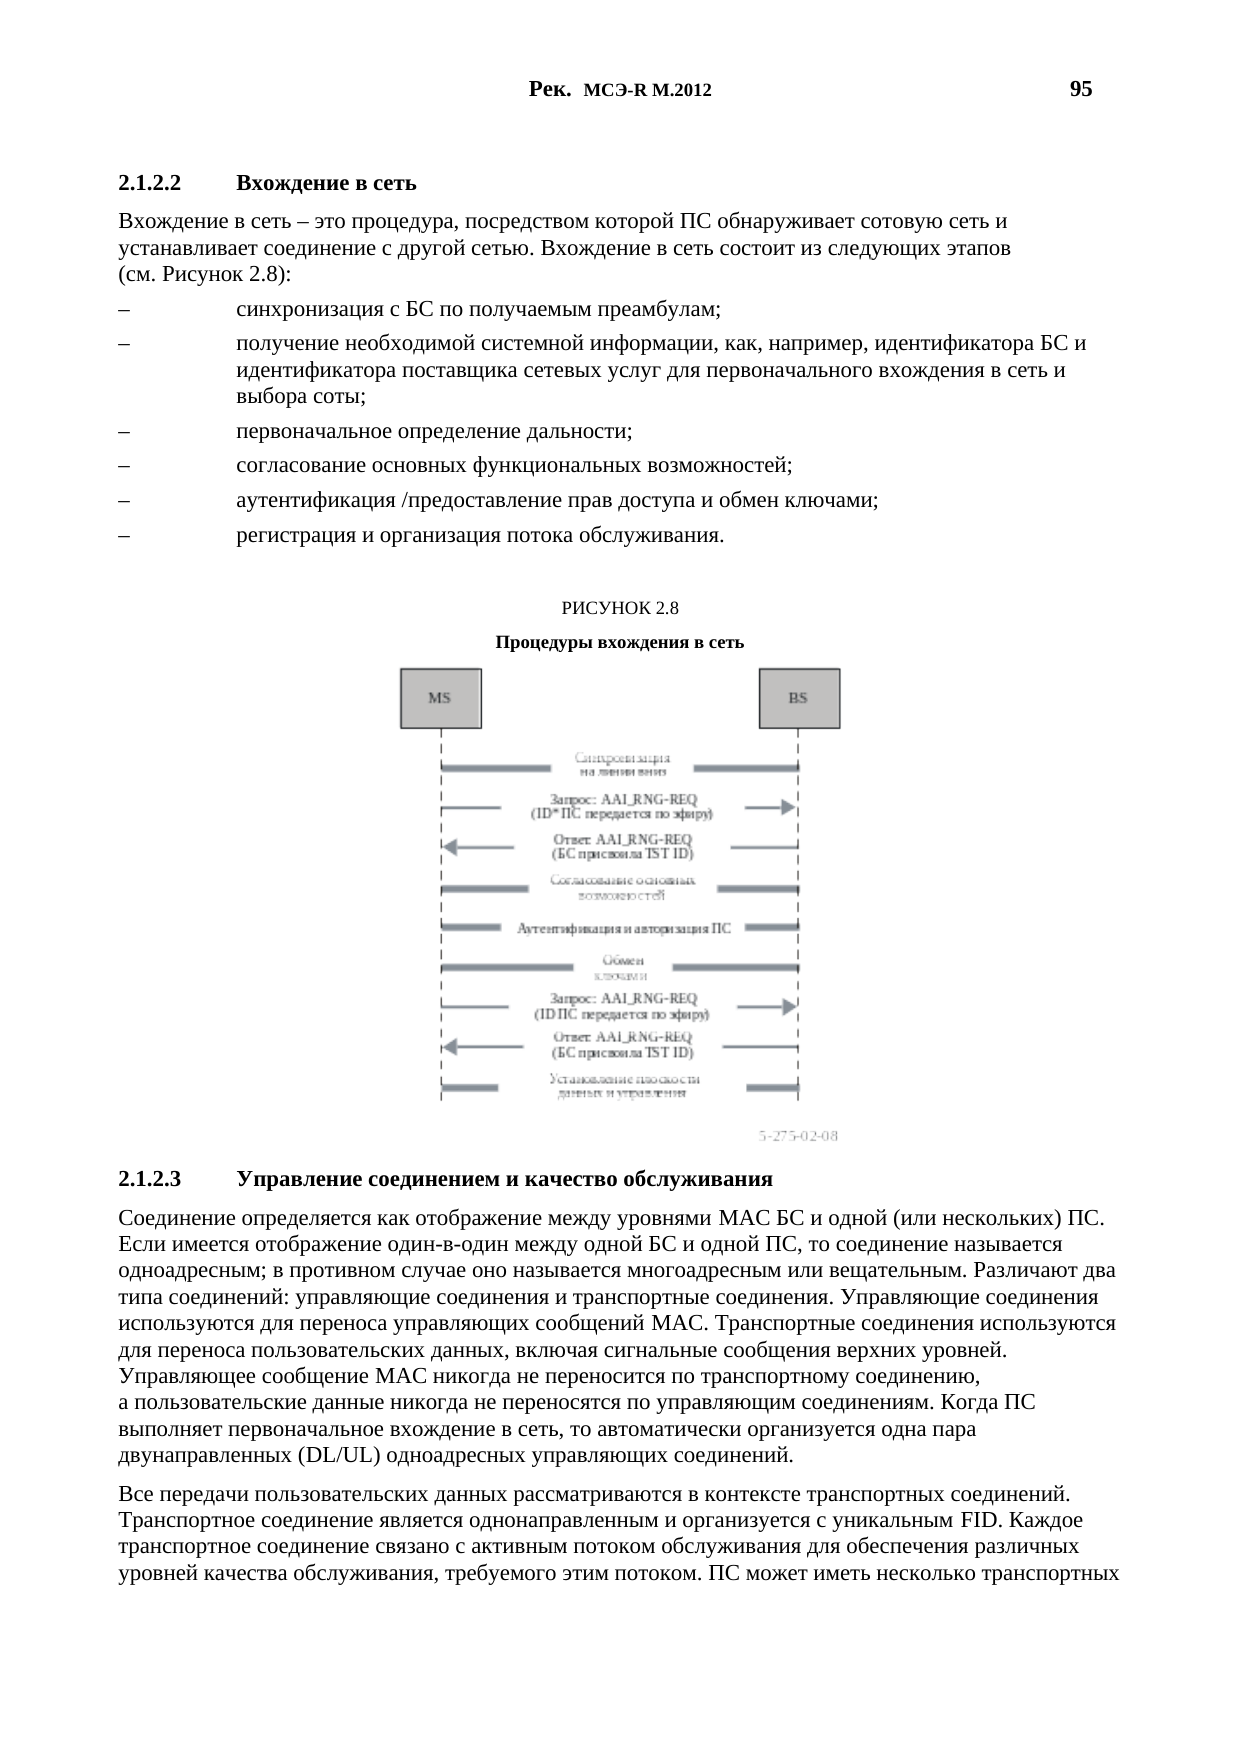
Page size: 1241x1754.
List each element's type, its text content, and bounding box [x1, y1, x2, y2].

title Процедуры вхождения в сеть [118, 631, 1122, 653]
text – аутентификация /предоставление прав доступа и обмен ключами; [118, 486, 1122, 513]
text – регистрация и организация потока обслуживания. [118, 521, 1122, 547]
text – синхронизация с БС по получаемым преамбулам; [118, 295, 1122, 321]
text – согласование основных функциональных возможностей; [118, 452, 1122, 478]
subtitle 2.1.2.2 Вхождение в сеть [118, 168, 1122, 195]
text Соединение определяется как отображение между уровнями MAC БС и одной (или нескольких) ПС. Если имеется отображение один-в-один между одной БС и одной ПС, то соединение называется одноадресным; в противном случае оно называется многоадресным или вещательным. Различают два типа соединений: управляющие соединения и транспортные соединения. Управляющие соединения используются для переноса управляющих сообщений MAC. Транспортные соединения используются для переноса пользовательских данных, включая сигнальные сообщения верхних уровней. Управляющее сообщение MAC никогда не переносится по транспортному соединению, а пользовательские данные никогда не переносятся по управляющим соединениям. Когда ПС выполняет первоначальное вхождение в сеть, то автоматически организуется одна пара двунаправленных (DL/UL) одноадресных управляющих соединений. [118, 1204, 1122, 1467]
text РИСУНОК 2.8 [118, 597, 1122, 619]
subtitle 2.1.2.3 Управление соединением и качество обслуживания [118, 1165, 1122, 1191]
text – первоначальное определение дальности; [118, 417, 1122, 443]
text Вхождение в сеть – это процедура, посредством которой ПС обнаруживает сотовую сеть и устанавливает соединение с другой сетью. Вхождение в сеть состоит из следующих этапов (см. Рисунок 2.8): [118, 207, 1122, 286]
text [118, 1480, 1122, 1585]
text – получение необходимой системной информации, как, например, идентификатора БС и идентификатора поставщика сетевых услуг для первоначального вхождения в сеть и выбора соты; [118, 329, 1122, 408]
